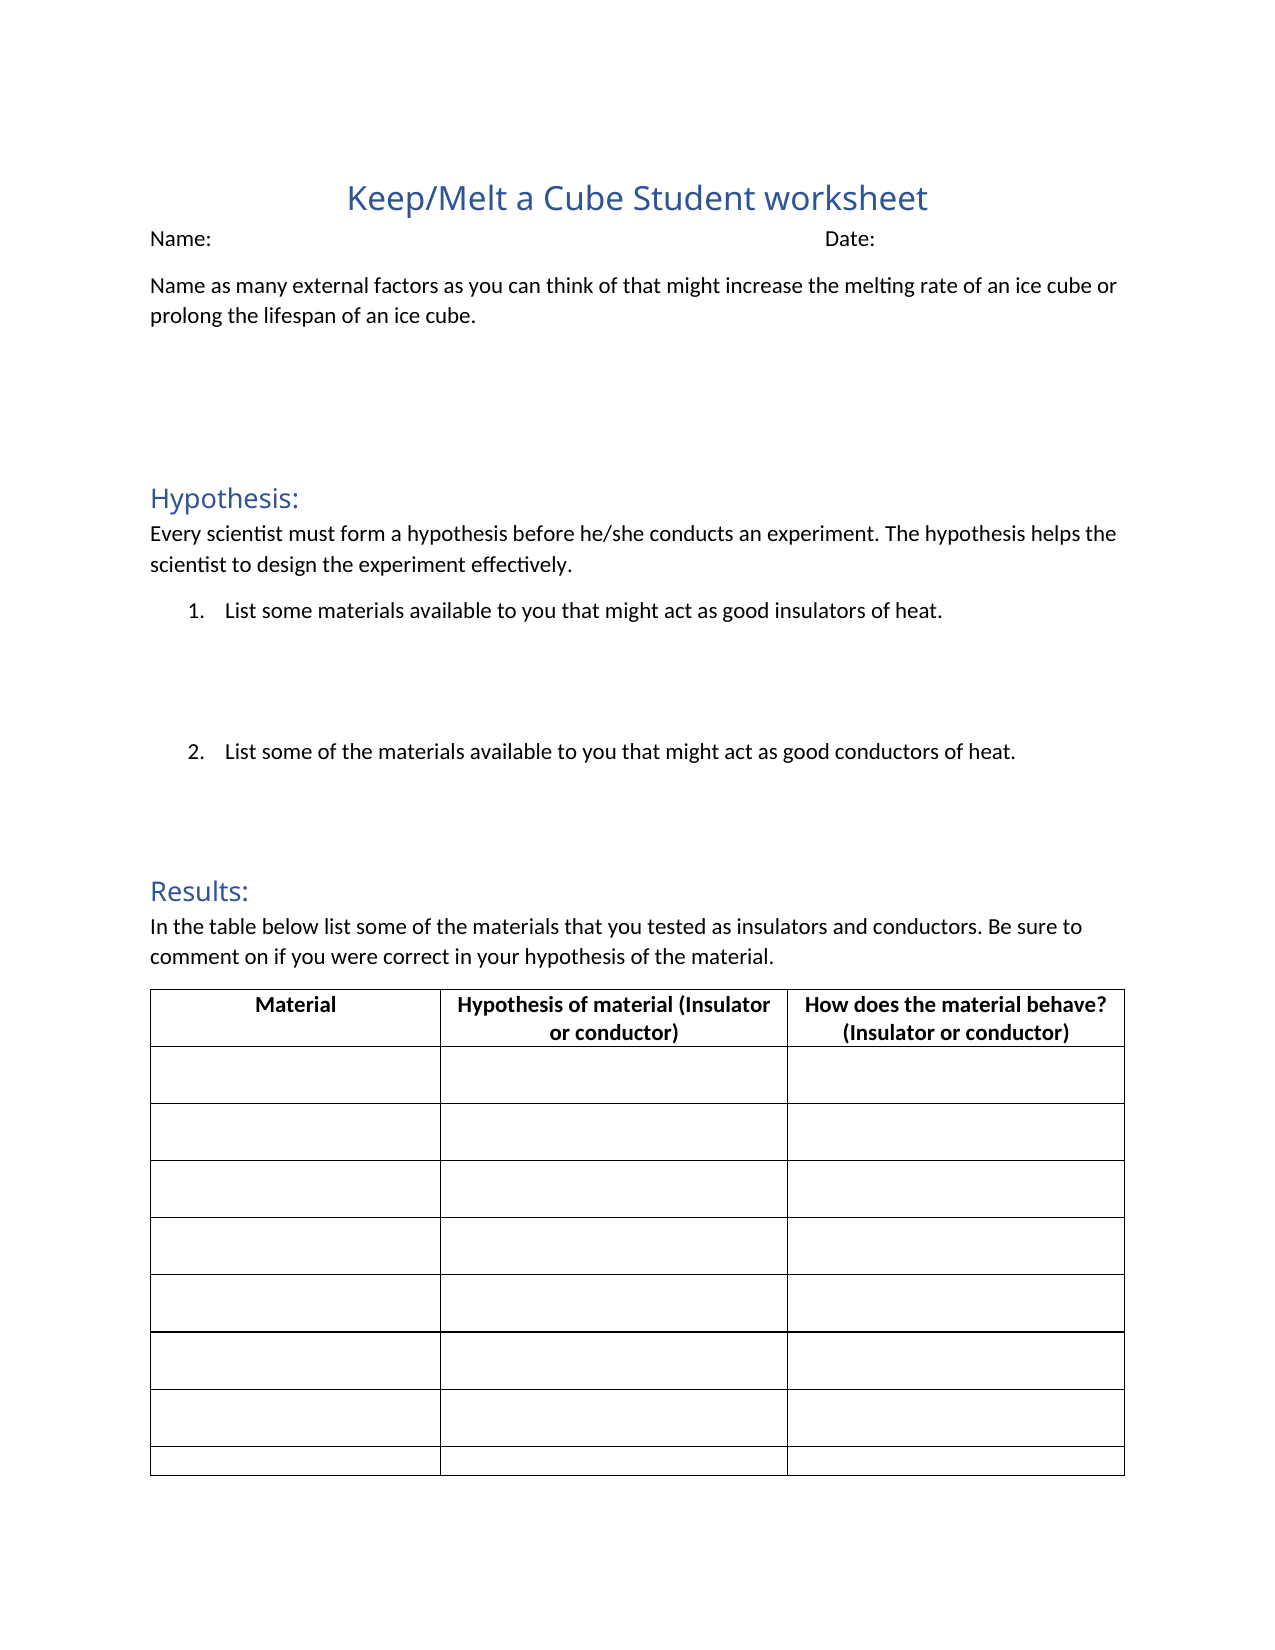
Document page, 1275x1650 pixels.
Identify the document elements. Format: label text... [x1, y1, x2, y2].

table_cell [788, 1333, 1124, 1388]
table_cell [788, 1161, 1124, 1217]
text Name as many external factors as you can think of that might increase the melting rate of an ice cube or prolong the lifespan of an ice cube. [150, 271, 1125, 329]
table_cell [788, 1104, 1124, 1160]
table_cell [788, 1275, 1124, 1331]
table_cell [151, 1447, 440, 1475]
table_cell [151, 1275, 440, 1331]
text In the table below list some of the materials that you tested as insulators and conductors. Be sure to comment on if you were correct in your hypothesis of the material. [150, 912, 1125, 970]
table_cell [441, 1218, 787, 1274]
table_cell [441, 1047, 787, 1103]
table_cell [788, 1047, 1124, 1103]
table_cell [788, 1447, 1124, 1475]
table_cell [441, 1447, 787, 1475]
table_cell [151, 1333, 440, 1388]
table_header How does the material behave? (Insulator or conductor) [788, 990, 1124, 1046]
table_cell [151, 1161, 440, 1217]
subtitle Results: [150, 872, 1125, 909]
table_header Material [151, 990, 440, 1046]
table_cell [151, 1047, 440, 1103]
table_cell [441, 1333, 787, 1388]
table_cell [441, 1104, 787, 1160]
text Every scientist must form a hypothesis before he/she conducts an experiment. The hypothesis helps the scientist to design the experiment effectively. [150, 519, 1125, 578]
subtitle Hypothesis: [150, 480, 1125, 517]
table_header Hypothesis of material (Insulator or conductor) [441, 990, 787, 1046]
table_cell [151, 1104, 440, 1160]
table_cell [441, 1275, 787, 1331]
list List some materials available to you that might act as good insulators of heat. [187, 597, 1125, 625]
table_cell [788, 1218, 1124, 1274]
table_cell [151, 1390, 440, 1446]
subtitle Keep/Melt a Cube Student worksheet [150, 175, 1125, 220]
table_cell [151, 1218, 440, 1274]
table_cell [788, 1390, 1124, 1446]
list List some of the materials available to you that might act as good conductors of heat. [187, 737, 1125, 765]
text Name: Date: [150, 224, 1125, 252]
table_cell [441, 1390, 787, 1446]
table_cell [441, 1161, 787, 1217]
